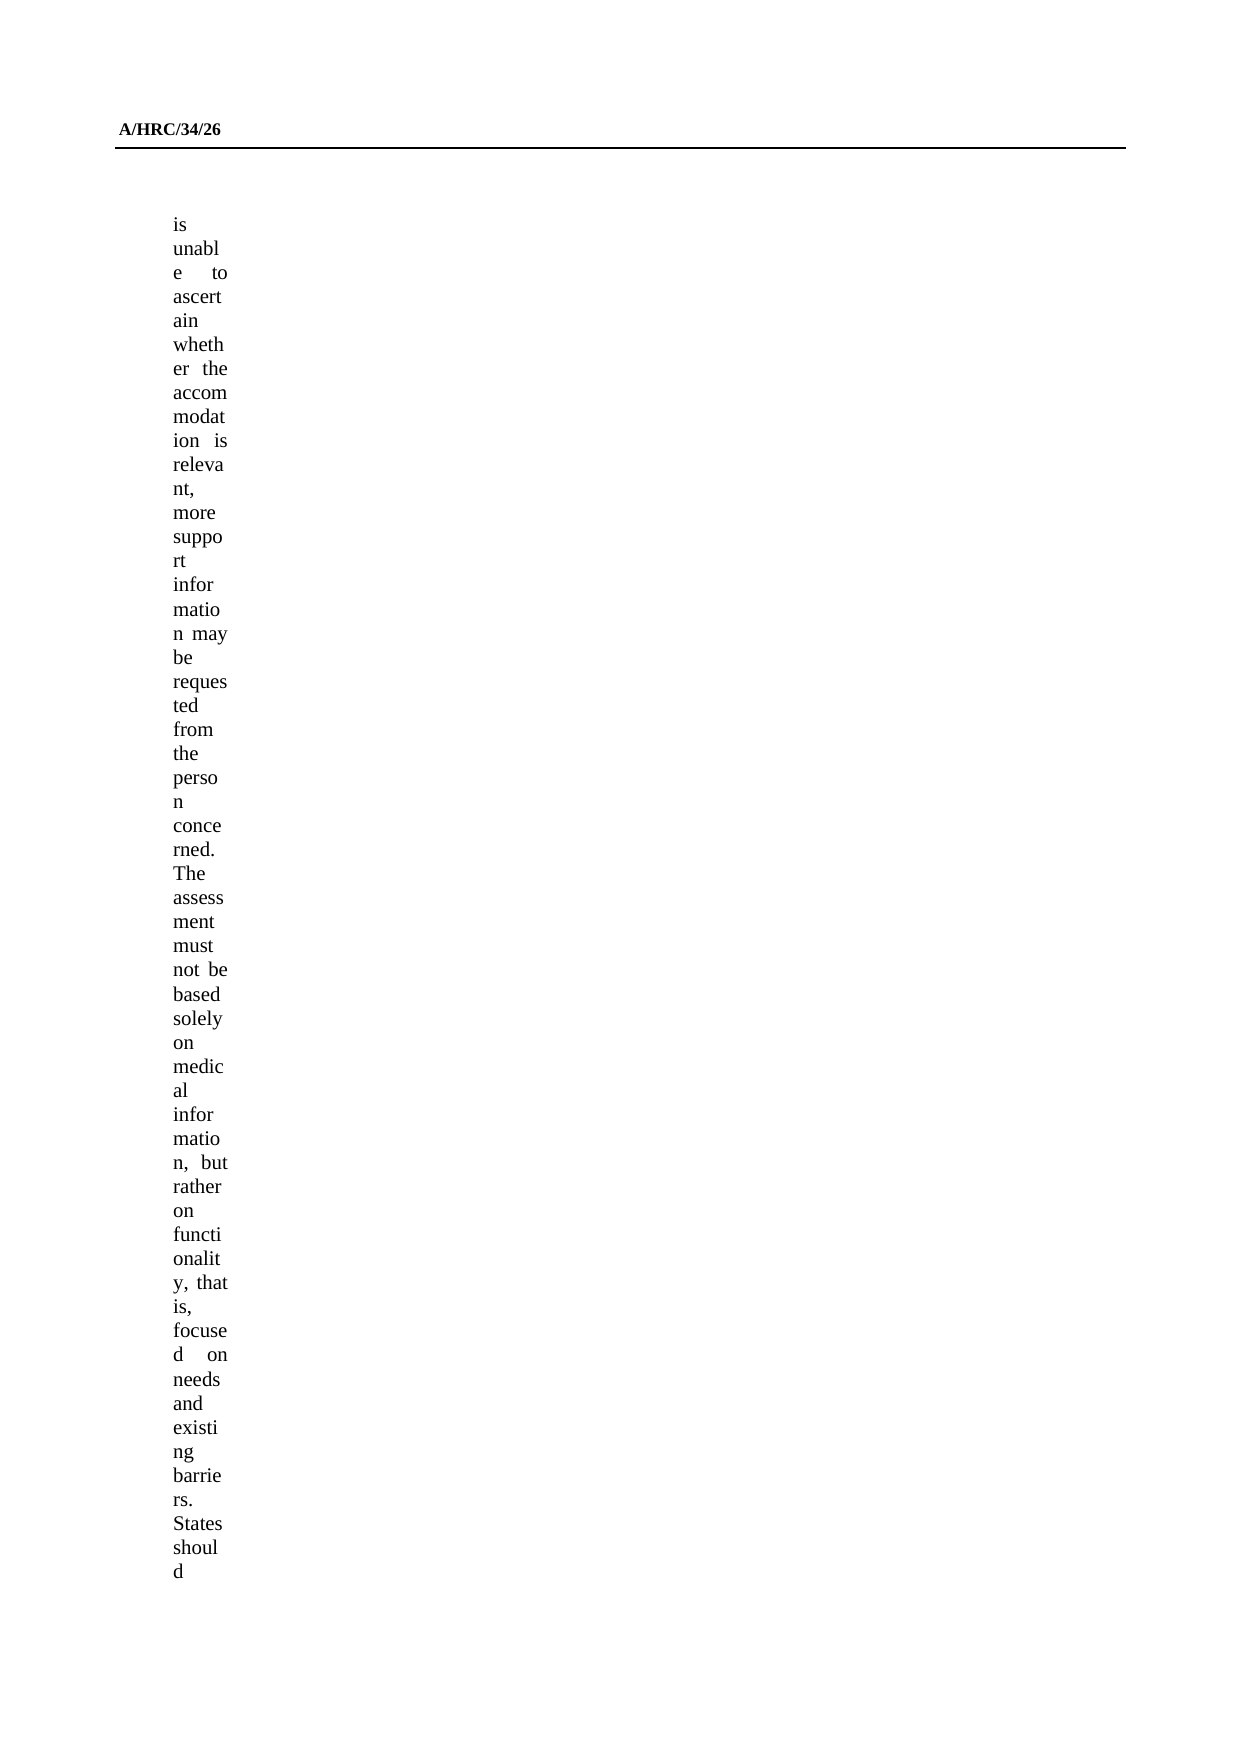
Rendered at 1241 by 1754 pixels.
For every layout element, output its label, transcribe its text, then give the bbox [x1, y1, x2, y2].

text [173, 211, 228, 1583]
text A/HRC/34/26 [119, 119, 228, 139]
